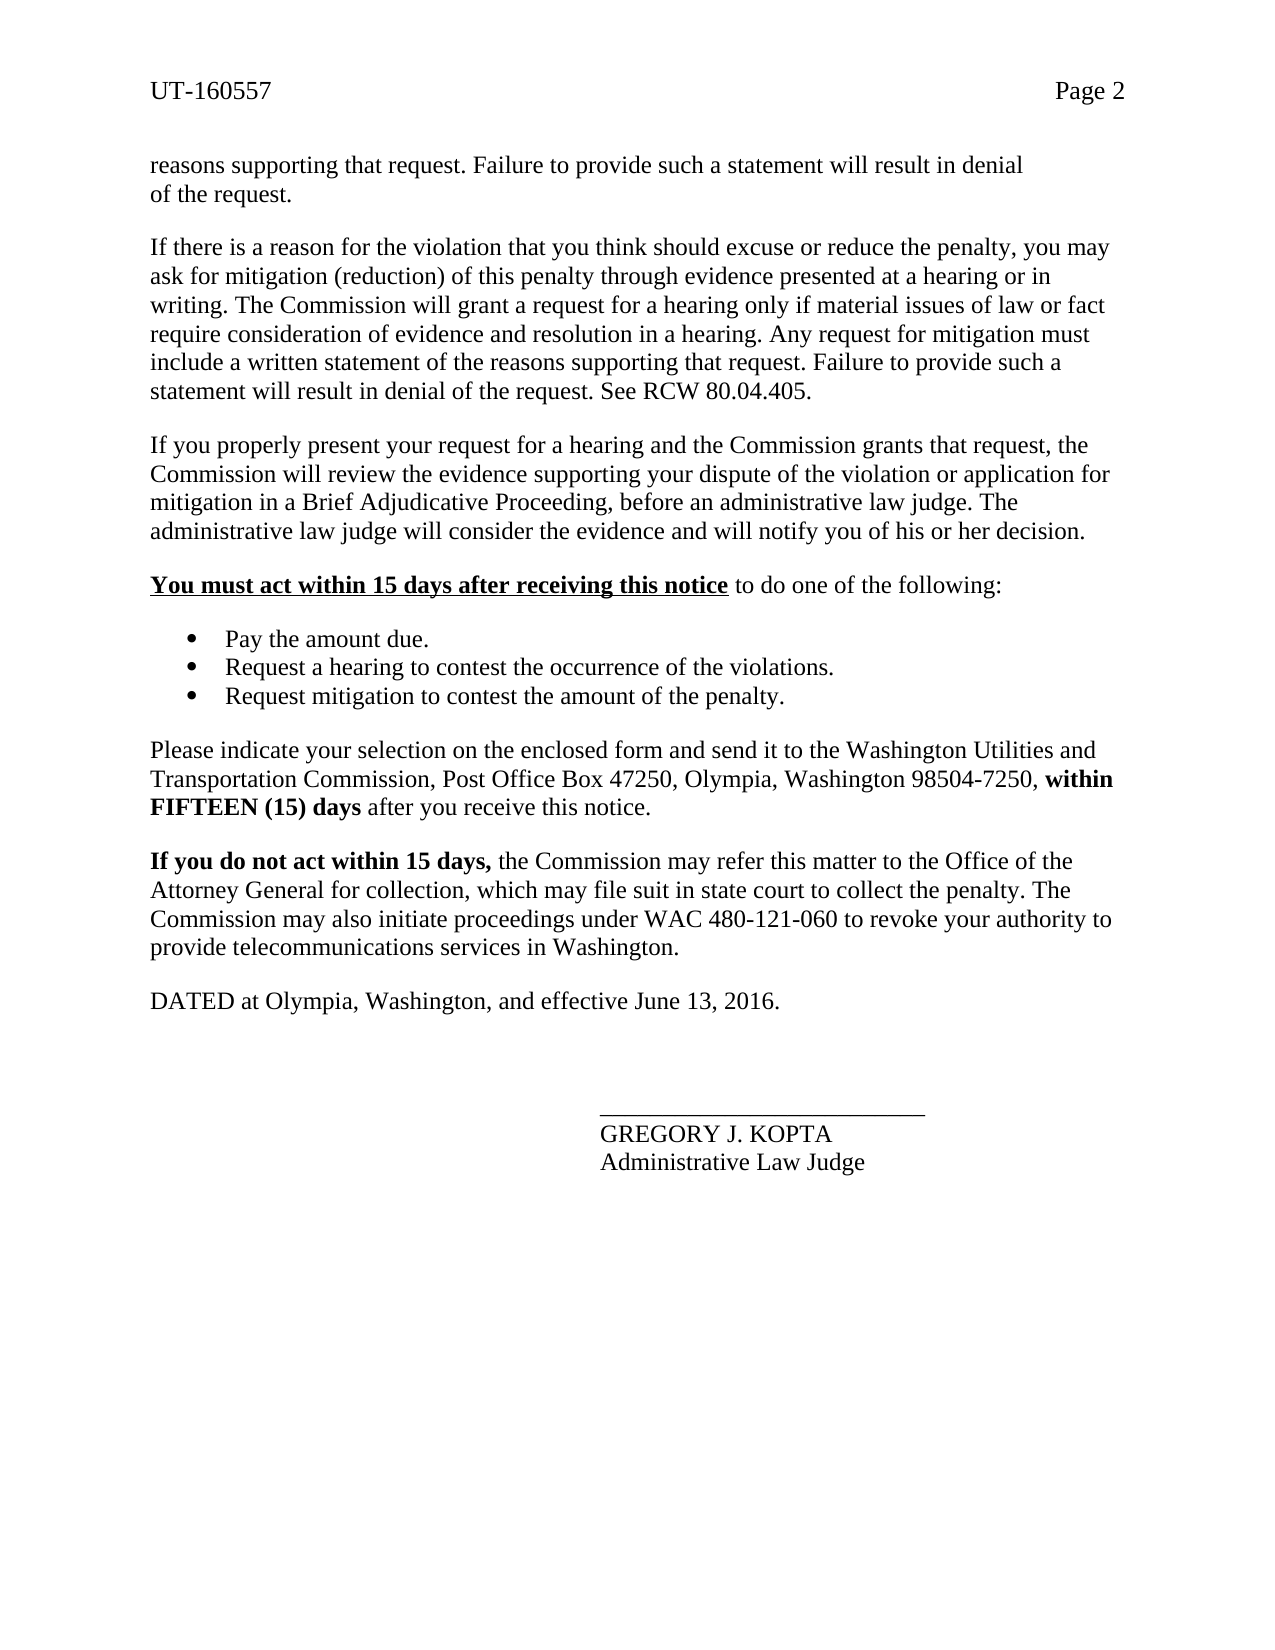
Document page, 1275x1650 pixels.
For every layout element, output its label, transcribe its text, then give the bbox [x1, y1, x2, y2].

list Request mitigation to contest the amount of the penalty. [187, 681, 1125, 710]
text Please indicate your selection on the enclosed form and send it to the Washington Utilities and Transportation Commission, Post Office Box 47250, Olympia, Washington 98504-7250, within FIFTEEN (15) days after you receive this notice. [150, 735, 1125, 821]
text If there is a reason for the violation that you think should excuse or reduce the penalty, you may ask for mitigation (reduction) of this penalty through evidence presented at a hearing or in writing. The Commission will grant a request for a hearing only if material issues of law or fact require consideration of evidence and resolution in a hearing. Any request for mitigation must include a written statement of the reasons supporting that request. Failure to provide such a statement will result in denial of the request. See RCW 80.04.405. [150, 232, 1125, 405]
text DATED at Olympia, Washington, and effective June 13, 2016. [150, 986, 1125, 1015]
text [150, 150, 1050, 207]
text __________________________ GREGORY J. KOPTA Administrative Law Judge [600, 1090, 1125, 1176]
text If you do not act within 15 days, the Commission may refer this matter to the Office of the Attorney General for collection, which may file suit in state court to collect the penalty. The Commission may also initiate proceedings under WAC 480-121-060 to revoke your authority to provide telecommunications services in Washington. [150, 846, 1125, 961]
list Request a hearing to contest the occurrence of the violations. [187, 652, 1125, 681]
list Pay the amount due. [187, 624, 1125, 652]
text You must act within 15 days after receiving this notice to do one of the following: [150, 570, 1125, 599]
text If you properly present your request for a hearing and the Commission grants that request, the Commission will review the evidence supporting your dispute of the violation or application for mitigation in a Brief Adjudicative Proceeding, before an administrative law judge. The administrative law judge will consider the evidence and will notify you of his or her decision. [150, 430, 1125, 545]
